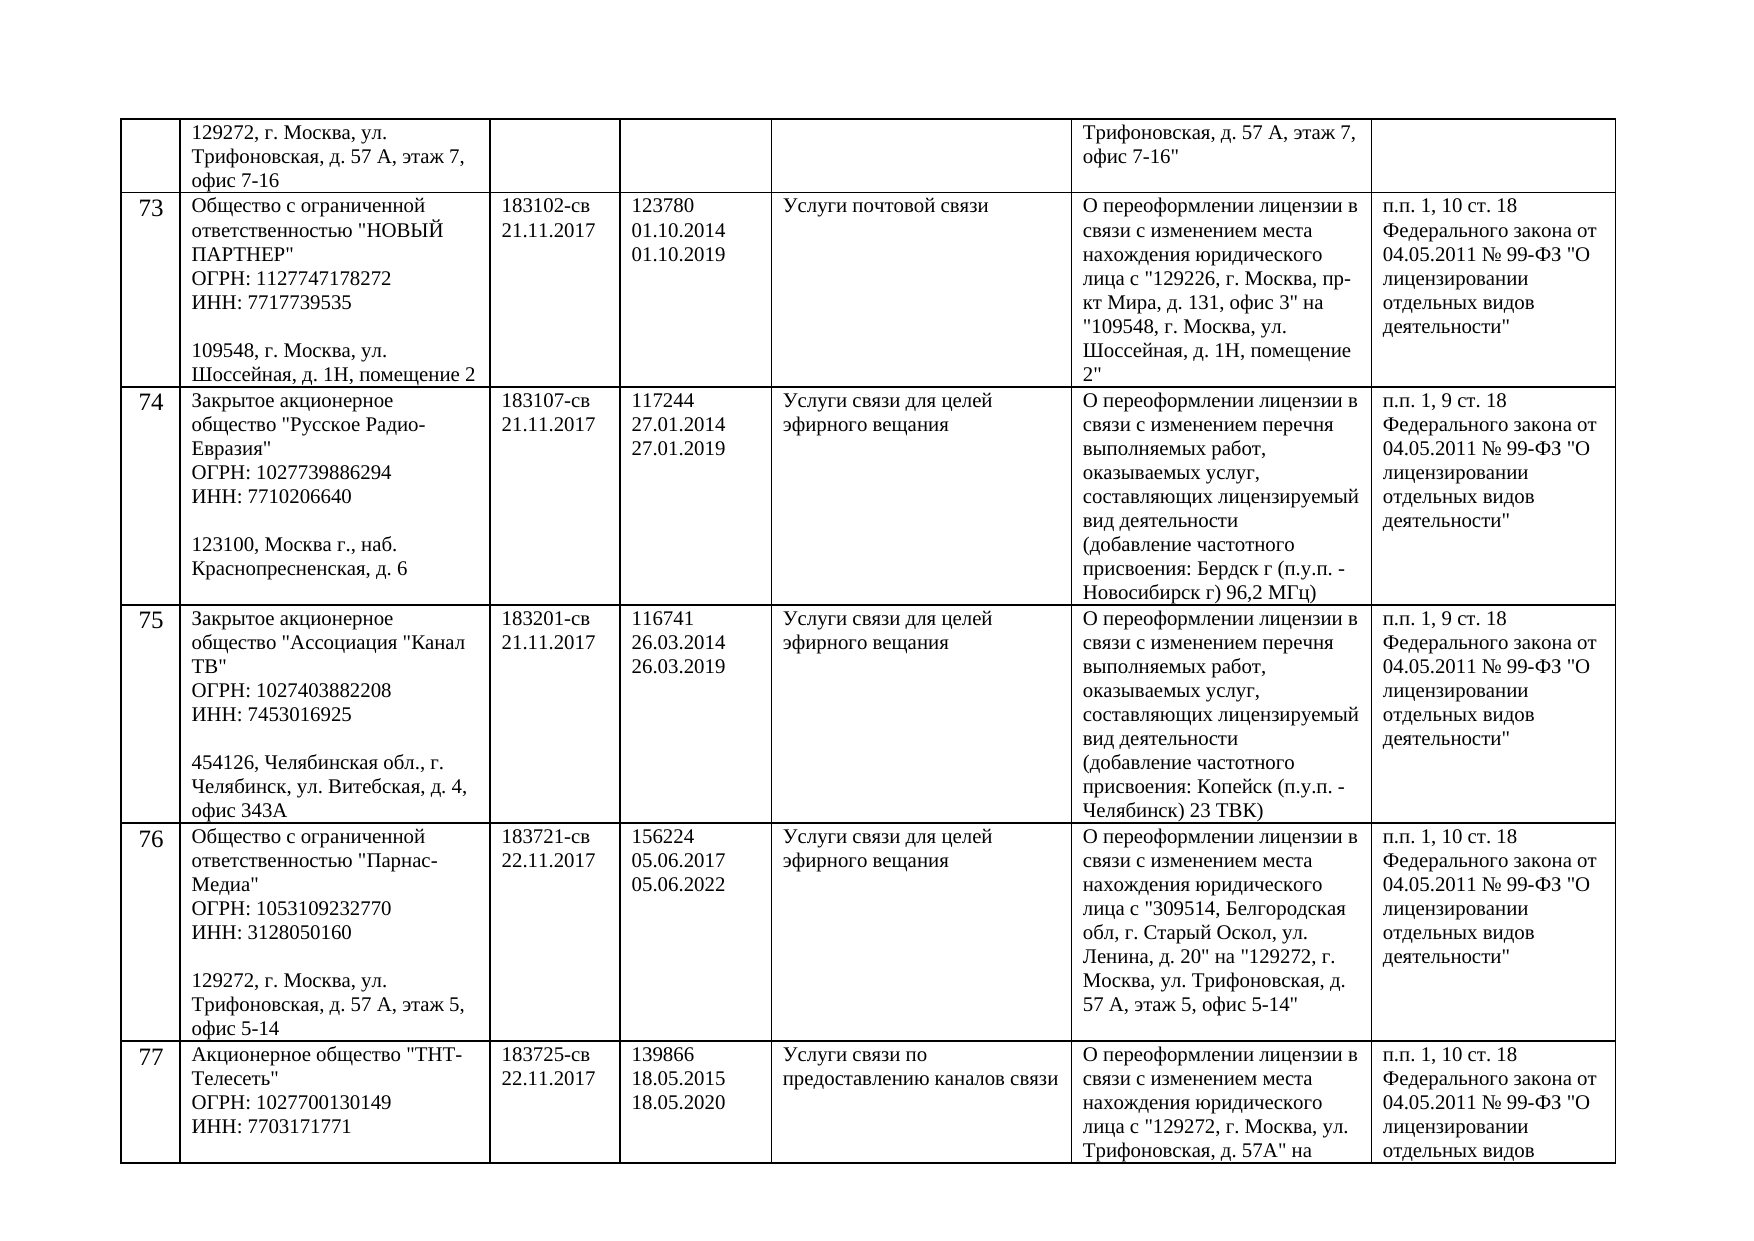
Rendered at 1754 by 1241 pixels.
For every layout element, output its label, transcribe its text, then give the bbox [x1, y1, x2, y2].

table_cell 77 [122, 1042, 179, 1162]
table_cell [1372, 1042, 1615, 1162]
table_cell 123780 01.10.2014 01.10.2019 [621, 193, 771, 386]
table_cell Услуги связи для целей эфирного вещания [772, 388, 1071, 604]
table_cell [491, 120, 619, 192]
table_cell 72 [122, 120, 179, 192]
table_cell 74 [122, 388, 179, 604]
table_cell Закрытое акционерное общество "Русское Радио-Евразия" ОГРН: 1027739886294 ИНН: 7710206640 123100, Москва г., наб. Краснопресненская, д. 6 [181, 388, 489, 604]
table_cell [181, 120, 489, 192]
table_cell 73 [122, 193, 179, 386]
table_cell 183102-св 21.11.2017 [491, 193, 619, 386]
table_cell п.п. 1, 9 ст. 18 Федерального закона от 04.05.2011 № 99-ФЗ "О лицензировании отдельных видов деятельности" [1372, 388, 1615, 604]
table_cell О переоформлении лицензии в связи с изменением места нахождения юридического лица с "129226, г. Москва, пр-кт Мира, д. 131, офис 3" на "109548, г. Москва, ул. Шоссейная, д. 1Н, помещение 2" [1072, 193, 1371, 386]
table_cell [181, 1042, 489, 1162]
table_cell О переоформлении лицензии в связи с изменением перечня выполняемых работ, оказываемых услуг, составляющих лицензируемый вид деятельности (добавление частотного присвоения: Бердск г (п.у.п. - Новосибирск г) 96,2 МГц) [1072, 388, 1371, 604]
table_cell Услуги почтовой связи [772, 193, 1071, 386]
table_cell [621, 120, 771, 192]
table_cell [621, 1042, 771, 1162]
table_cell 75 [122, 606, 179, 822]
table_cell 183201-св 21.11.2017 [491, 606, 619, 822]
table_cell 117244 27.01.2014 27.01.2019 [621, 388, 771, 604]
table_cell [772, 120, 1071, 192]
table_cell 116741 26.03.2014 26.03.2019 [621, 606, 771, 822]
table_cell 183721-св 22.11.2017 [491, 824, 619, 1040]
table_cell О переоформлении лицензии в связи с изменением перечня выполняемых работ, оказываемых услуг, составляющих лицензируемый вид деятельности (добавление частотного присвоения: Копейск (п.у.п. - Челябинск) 23 ТВК) [1072, 606, 1371, 822]
table_cell п.п. 1, 10 ст. 18 Федерального закона от 04.05.2011 № 99-ФЗ "О лицензировании отдельных видов деятельности" [1372, 824, 1615, 1040]
table_cell Общество с ограниченной ответственностью "НОВЫЙ ПАРТНЕР" ОГРН: 1127747178272 ИНН: 7717739535 109548, г. Москва, ул. Шоссейная, д. 1Н, помещение 2 [181, 193, 489, 386]
table_cell Услуги связи для целей эфирного вещания [772, 606, 1071, 822]
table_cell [1372, 120, 1615, 192]
table_cell 76 [122, 824, 179, 1040]
table_cell Услуги связи для целей эфирного вещания [772, 824, 1071, 1040]
table_cell 183107-св 21.11.2017 [491, 388, 619, 604]
table_cell п.п. 1, 10 ст. 18 Федерального закона от 04.05.2011 № 99-ФЗ "О лицензировании отдельных видов деятельности" [1372, 193, 1615, 386]
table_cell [1072, 120, 1371, 192]
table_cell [491, 1042, 619, 1162]
table_cell Общество с ограниченной ответственностью "Парнас-Медиа" ОГРН: 1053109232770 ИНН: 3128050160 129272, г. Москва, ул. Трифоновская, д. 57 А, этаж 5, офис 5-14 [181, 824, 489, 1040]
table_cell п.п. 1, 9 ст. 18 Федерального закона от 04.05.2011 № 99-ФЗ "О лицензировании отдельных видов деятельности" [1372, 606, 1615, 822]
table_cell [772, 1042, 1071, 1162]
table_cell О переоформлении лицензии в связи с изменением места нахождения юридического лица с "309514, Белгородская обл, г. Старый Оскол, ул. Ленина, д. 20" на "129272, г. Москва, ул. Трифоновская, д. 57 А, этаж 5, офис 5-14" [1072, 824, 1371, 1040]
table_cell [1072, 1042, 1371, 1162]
table_cell 156224 05.06.2017 05.06.2022 [621, 824, 771, 1040]
table_cell Закрытое акционерное общество "Ассоциация "Канал ТВ" ОГРН: 1027403882208 ИНН: 7453016925 454126, Челябинская обл., г. Челябинск, ул. Витебская, д. 4, офис 343А [181, 606, 489, 822]
